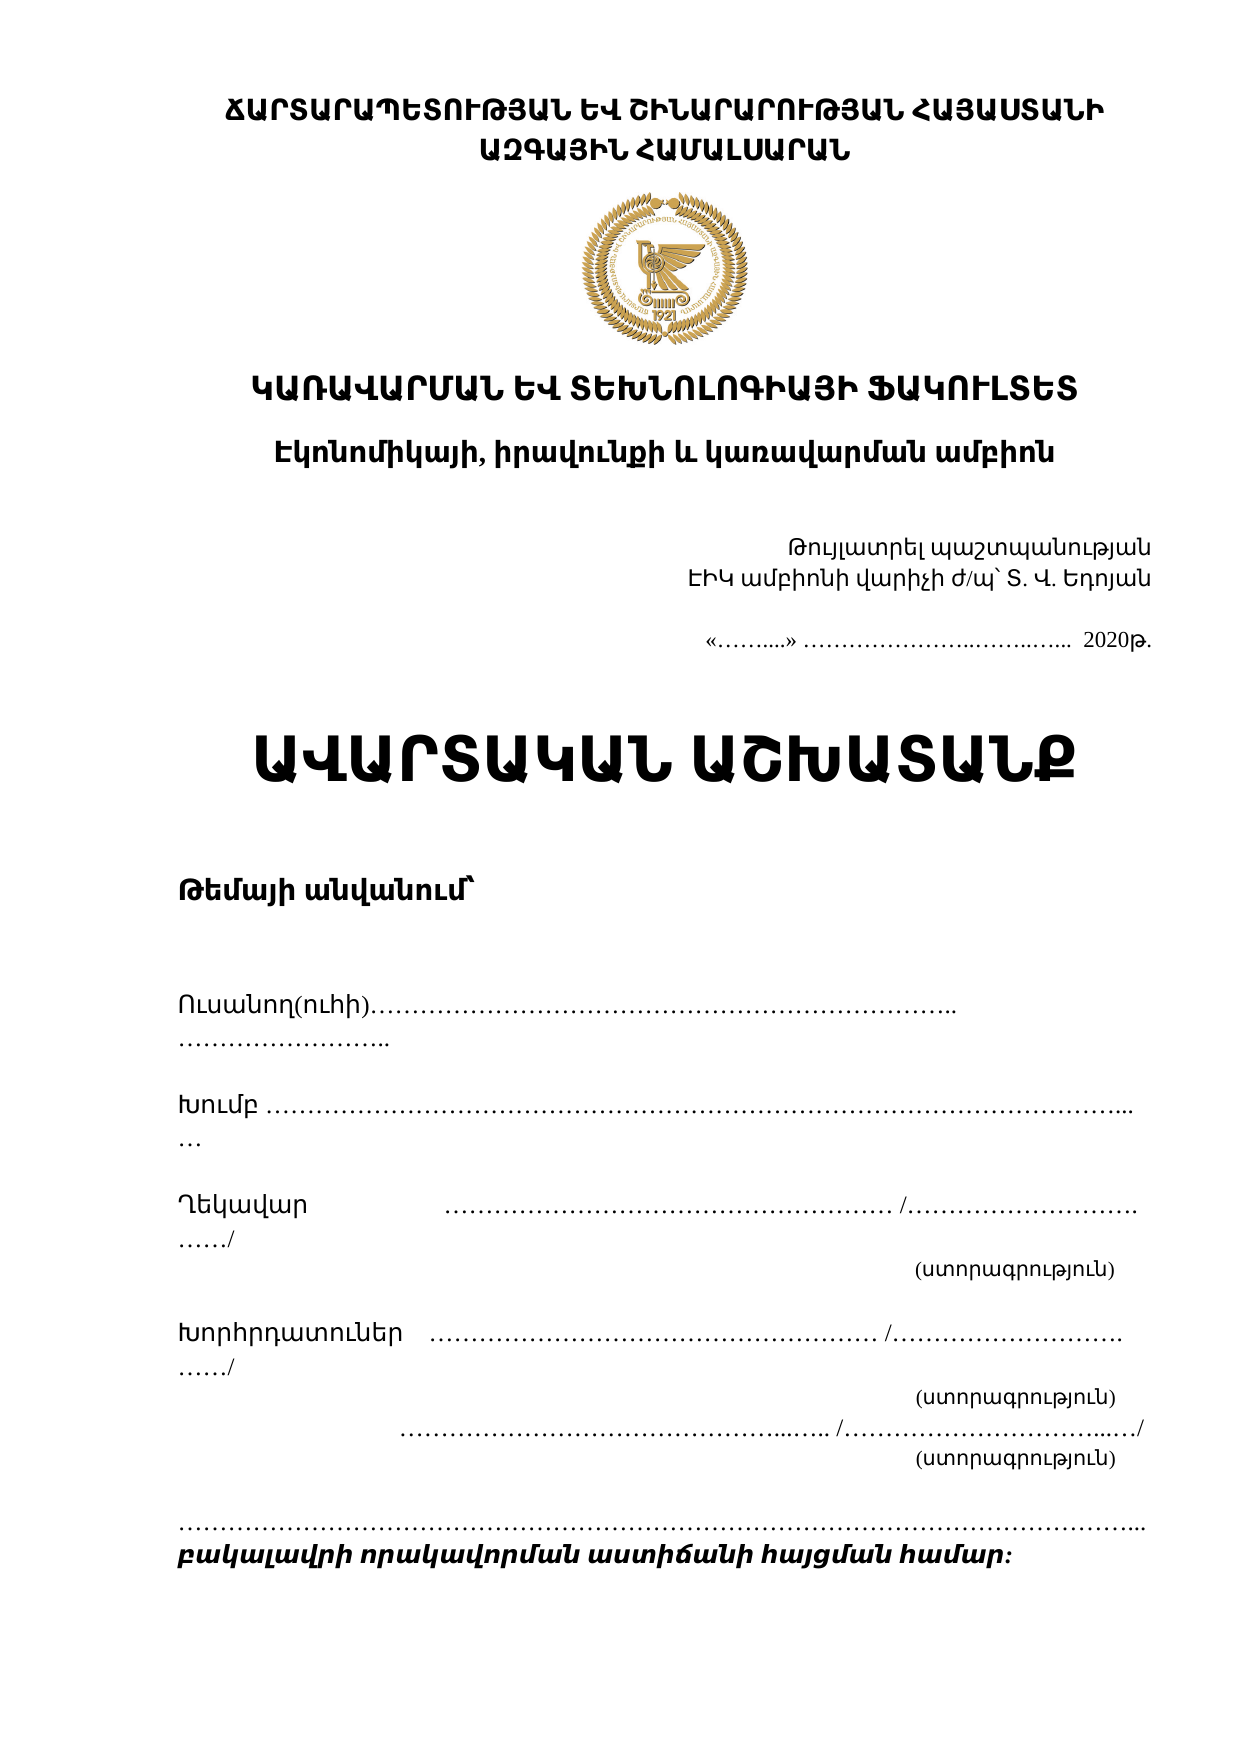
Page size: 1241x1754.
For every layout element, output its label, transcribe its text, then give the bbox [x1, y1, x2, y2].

text ……………………………………………………………………………………………………... [177, 1507, 1152, 1536]
text Խումբ …………………………………………………………………………………………...… [177, 1090, 1152, 1152]
text (ստորագրություն) [841, 1257, 1152, 1281]
text ԱՎԱՐՏԱԿԱՆ ԱՇԽԱՏԱՆՔ [177, 723, 1152, 796]
text Ուսանող(ուհի)……………………………………………………………..…………………….. [177, 990, 1152, 1052]
text Էկոնոմիկայի, իրավունքի և կառավարման ամբիոն [177, 435, 1152, 469]
text ԷԻԿ ամբիոնի վարիչի ժ/պ՝ Տ. Վ. Եդոյան [251, 565, 1152, 592]
text (ստորագրություն) [177, 1446, 1152, 1470]
text Խորհրդատուներ ……………………………………………… /……………………….……/ [177, 1318, 1152, 1381]
text Թույլատրել պաշտպանության [177, 534, 1152, 561]
text Ղեկավար ……………………………………………… /……………………….……/ [177, 1190, 1152, 1252]
text (ստորագրություն) [177, 1385, 1152, 1409]
text ………………………………………...….. /…………………………...…/ [177, 1413, 1152, 1442]
text Թեմայի անվանում՝ [177, 874, 1152, 908]
text բակալավրի որակավորման աստիճանի հայցման համար: [177, 1540, 1152, 1569]
text «……....» …………………..……..…... 2020թ. [177, 626, 1152, 653]
text ՃԱՐՏԱՐԱՊԵՏՈՒԹՅԱՆ ԵՎ ՇԻՆԱՐԱՐՈՒԹՅԱՆ ՀԱՅԱՍՏԱՆԻ ԱԶԳԱՅԻՆ ՀԱՄԱԼՍԱՐԱՆ [177, 94, 1152, 167]
text ԿԱՌԱՎԱՐՄԱՆ ԵՎ ՏԵԽՆՈԼՈԳԻԱՅԻ ՖԱԿՈՒԼՏԵՏ [177, 369, 1152, 408]
picture [581, 192, 748, 345]
